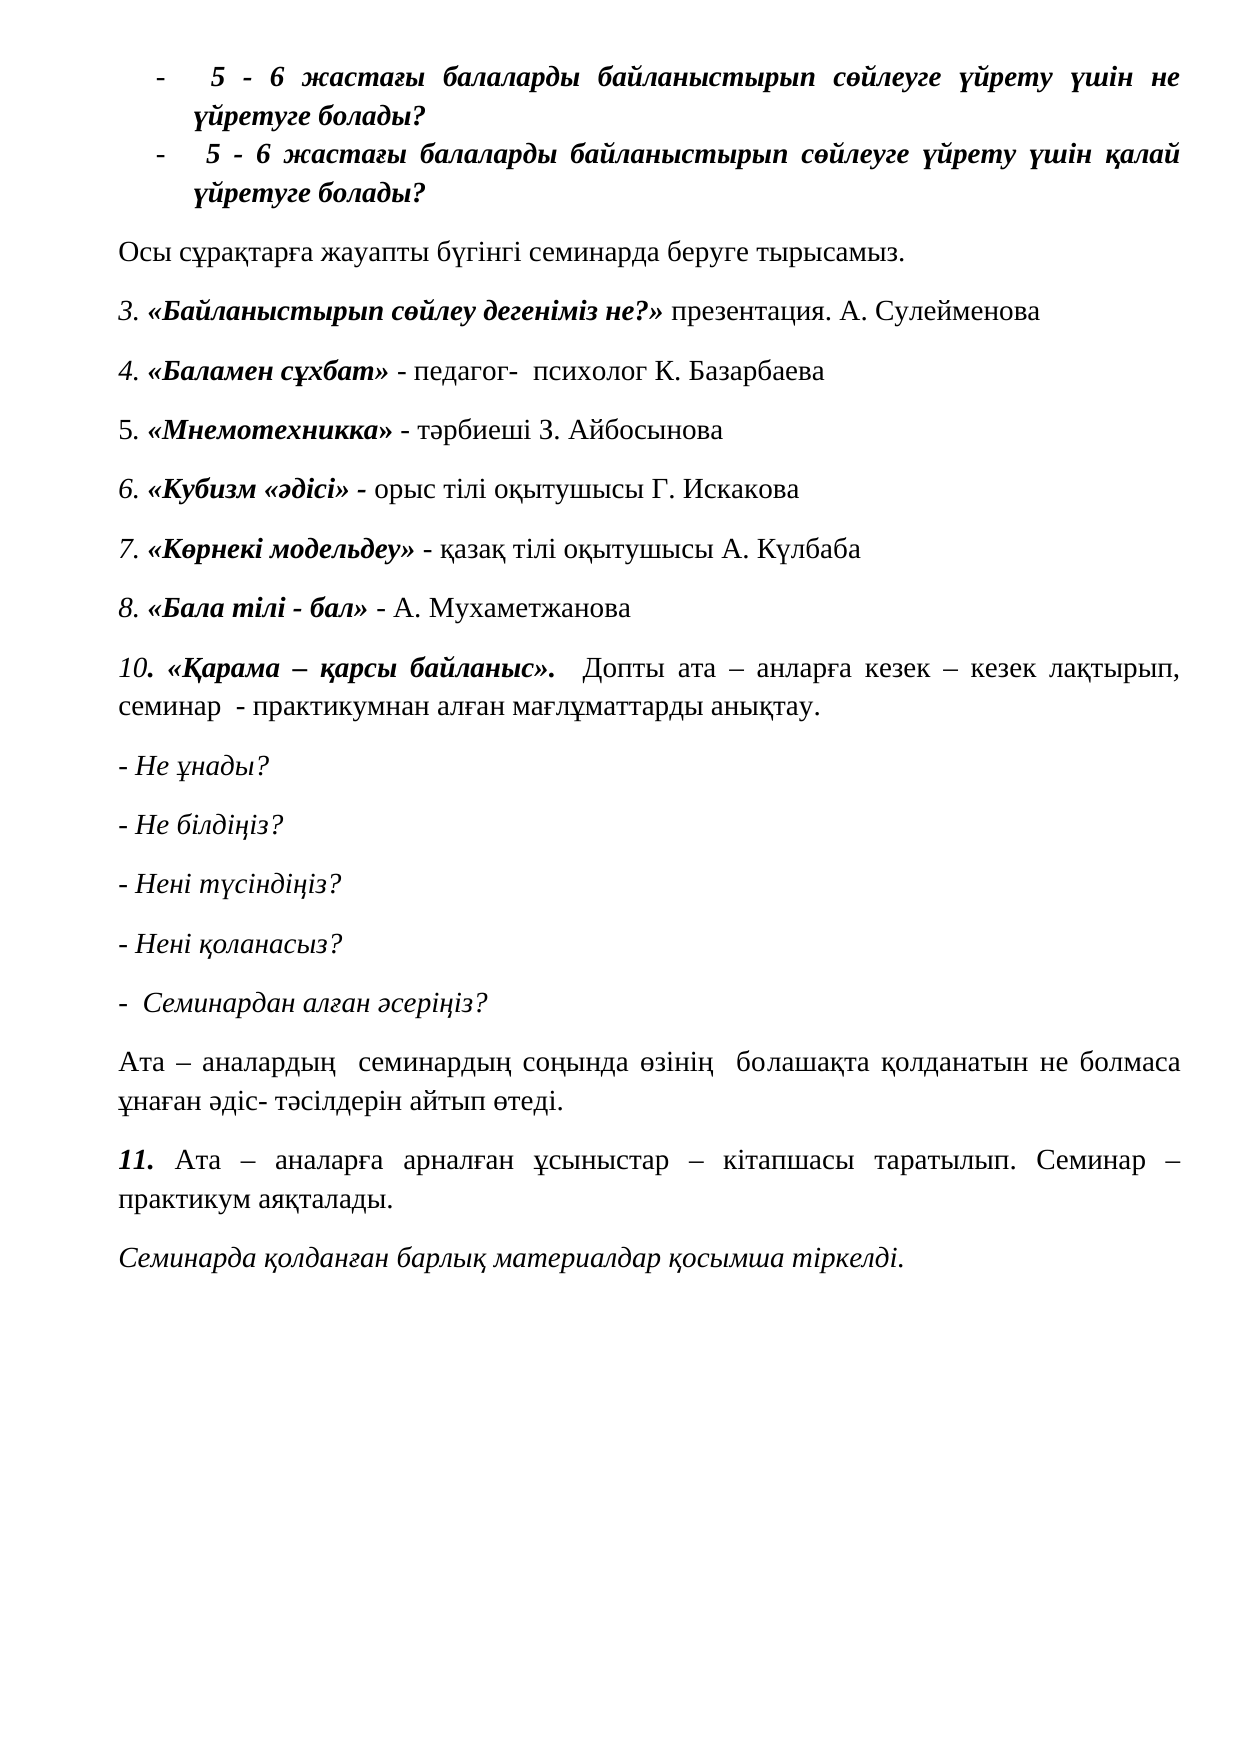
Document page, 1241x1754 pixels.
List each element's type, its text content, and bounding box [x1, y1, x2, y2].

list 5 - 6 жастағы балаларды байланыстырып сөйлеуге үйрету үшін қалай үйретуге болады? [156, 136, 1181, 208]
text - Не ұнады? [118, 748, 1181, 781]
text - Не білдіңіз? [118, 807, 1181, 841]
text Осы сұрақтарға жауапты бүгінгі семинарда беруге тырысамыз. [118, 234, 1181, 268]
text 4. «Баламен сұхбат» - педагог- психолог К. Базарбаева [118, 353, 1181, 386]
text - Семинардан алған әсеріңіз? [118, 985, 1181, 1019]
text 3. «Байланыстырып сөйлеу дегеніміз не?» презентация. А. Сулейменова [118, 293, 1181, 327]
text Семинарда қолданған барлық материалдар қосымша тіркелді. [118, 1240, 1181, 1274]
text Ата – аналардың семинардың соңында өзінің болашақта қолданатын не болмаса ұнаған әдіс- тәсілдерін айтып өтеді. [118, 1044, 1181, 1117]
text 11. Ата – аналарға арналған ұсыныстар – кітапшасы таратылып. Семинар – практикум аяқталады. [118, 1142, 1181, 1214]
text 6. «Кубизм «әдісі» - орыс тілі оқытушысы Г. Искакова [118, 472, 1181, 505]
text 8. «Бала тілі - бал» - А. Мухаметжанова [118, 590, 1181, 624]
text 7. «Көрнекі модельдеу» - қазақ тілі оқытушысы А. Күлбаба [118, 531, 1181, 564]
text - Нені түсіндіңіз? [118, 866, 1181, 900]
text 5. «Мнемотехникка» - тәрбиеші З. Айбосынова [118, 412, 1181, 446]
text - Нені қоланасыз? [118, 926, 1181, 959]
list 5 - 6 жастағы балаларды байланыстырып сөйлеуге үйрету үшін не үйретуге болады? [156, 59, 1181, 131]
text 10. «Қарама – қарсы байланыс». Допты ата – анларға кезек – кезек лақтырып, семинар - практикумнан алған мағлұматтарды анықтау. [118, 650, 1181, 722]
